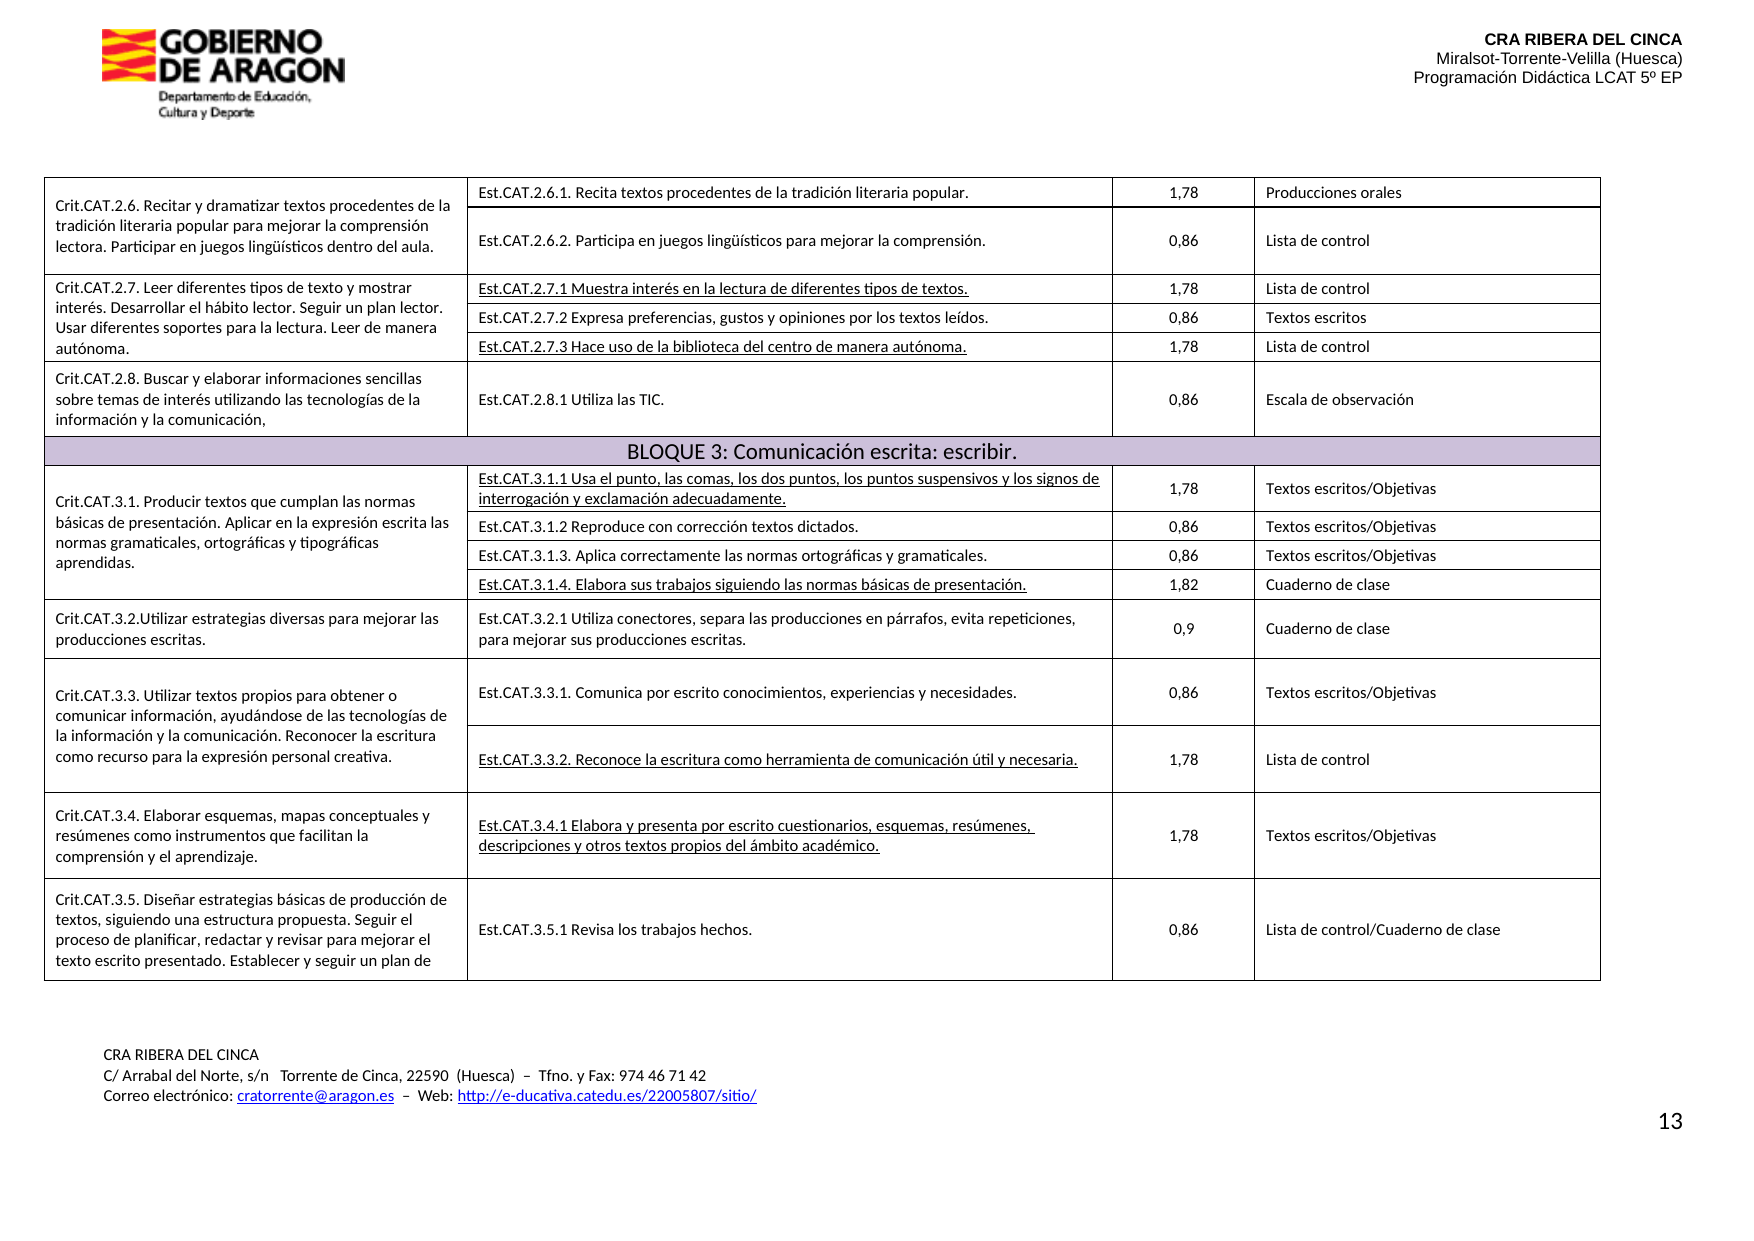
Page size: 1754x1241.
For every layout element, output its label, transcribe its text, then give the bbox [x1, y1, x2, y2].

table_cell Est.CAT.3.4.1 Elabora y presenta por escrito cuestionarios, esquemas, resúmenes, descripciones y otros textos propios del ámbito académico. [468, 793, 1112, 878]
table_cell Crit.CAT.3.4. Elaborar esquemas, mapas conceptuales y resúmenes como instrumentos que facilitan la comprensión y el aprendizaje. [45, 793, 467, 878]
table_cell Est.CAT.2.6.2. Participa en juegos lingüísticos para mejorar la comprensión. [468, 208, 1112, 273]
table_cell Textos escritos/Objetivas [1255, 466, 1600, 511]
table_cell Est.CAT.3.1.3. Aplica correctamente las normas ortográficas y gramaticales. [468, 541, 1112, 569]
table_cell 0,86 [1113, 879, 1254, 980]
table_cell Est.CAT.3.1.4. Elabora sus trabajos siguiendo las normas básicas de presentación. [468, 570, 1112, 598]
table_cell Lista de control [1255, 275, 1600, 303]
table_cell Textos escritos/Objetivas [1255, 541, 1600, 569]
table_cell Crit.CAT.2.6. Recitar y dramatizar textos procedentes de la tradición literaria popular para mejorar la comprensión lectora. Participar en juegos lingüísticos dentro del aula. [45, 178, 467, 273]
picture [102, 29, 345, 120]
table_cell Est.CAT.2.8.1 Utiliza las TIC. [468, 362, 1112, 436]
table_cell Textos escritos/Objetivas [1255, 793, 1600, 878]
table_cell Est.CAT.3.3.1. Comunica por escrito conocimientos, experiencias y necesidades. [468, 659, 1112, 725]
table_cell Lista de control [1255, 208, 1600, 273]
table_cell BLOQUE 3: Comunicación escrita: escribir. [45, 437, 1600, 465]
table_cell 0,9 [1113, 600, 1254, 658]
table_cell Crit.CAT.3.1. Producir textos que cumplan las normas básicas de presentación. Aplicar en la expresión escrita las normas gramaticales, ortográficas y tipográficas aprendidas. [45, 466, 467, 598]
table_cell Textos escritos [1255, 304, 1600, 332]
table_cell Textos escritos/Objetivas [1255, 659, 1600, 725]
table_cell 0,86 [1113, 512, 1254, 540]
table_cell Crit.CAT.2.8. Buscar y elaborar informaciones sencillas sobre temas de interés utilizando las tecnologías de la información y la comunicación, [45, 362, 467, 436]
table_cell Est.CAT.2.7.1 Muestra interés en la lectura de diferentes tipos de textos. [468, 275, 1112, 303]
table_cell 1,82 [1113, 570, 1254, 598]
table_cell 1,78 [1113, 275, 1254, 303]
table_cell 1,78 [1113, 726, 1254, 792]
table_cell Lista de control/Cuaderno de clase [1255, 879, 1600, 980]
table_cell 0,86 [1113, 541, 1254, 569]
table_cell Cuaderno de clase [1255, 600, 1600, 658]
table_cell Producciones orales [1255, 178, 1600, 206]
table_cell Crit.CAT.2.7. Leer diferentes tipos de texto y mostrar interés. Desarrollar el hábito lector. Seguir un plan lector. Usar diferentes soportes para la lectura. Leer de manera autónoma. [45, 275, 467, 361]
table_cell Crit.CAT.3.2.Utilizar estrategias diversas para mejorar las producciones escritas. [45, 600, 467, 658]
table_cell Textos escritos/Objetivas [1255, 512, 1600, 540]
table_cell Crit.CAT.3.3. Utilizar textos propios para obtener o comunicar información, ayudándose de las tecnologías de la información y la comunicación. Reconocer la escritura como recurso para la expresión personal creativa. [45, 659, 467, 792]
table_cell Est.CAT.3.2.1 Utiliza conectores, separa las producciones en párrafos, evita repeticiones, para mejorar sus producciones escritas. [468, 600, 1112, 658]
table_cell Est.CAT.2.7.2 Expresa preferencias, gustos y opiniones por los textos leídos. [468, 304, 1112, 332]
table_cell 1,78 [1113, 333, 1254, 361]
table_cell Lista de control [1255, 726, 1600, 792]
table_cell Escala de observación [1255, 362, 1600, 436]
table_cell Cuaderno de clase [1255, 570, 1600, 598]
table_cell Lista de control [1255, 333, 1600, 361]
table_cell Est.CAT.3.3.2. Reconoce la escritura como herramienta de comunicación útil y necesaria. [468, 726, 1112, 792]
table_cell 0,86 [1113, 208, 1254, 273]
table_cell Est.CAT.3.1.2 Reproduce con corrección textos dictados. [468, 512, 1112, 540]
table_cell 0,86 [1113, 304, 1254, 332]
table_cell 0,86 [1113, 362, 1254, 436]
table_cell Est.CAT.2.6.1. Recita textos procedentes de la tradición literaria popular. [468, 178, 1112, 206]
table_cell 1,78 [1113, 466, 1254, 511]
table_cell Est.CAT.3.5.1 Revisa los trabajos hechos. [468, 879, 1112, 980]
table_cell 0,86 [1113, 659, 1254, 725]
table_cell Est.CAT.3.1.1 Usa el punto, las comas, los dos puntos, los puntos suspensivos y los signos de interrogación y exclamación adecuadamente. [468, 466, 1112, 511]
table_cell Est.CAT.2.7.3 Hace uso de la biblioteca del centro de manera autónoma. [468, 333, 1112, 361]
table_cell 1,78 [1113, 178, 1254, 206]
table_cell 1,78 [1113, 793, 1254, 878]
